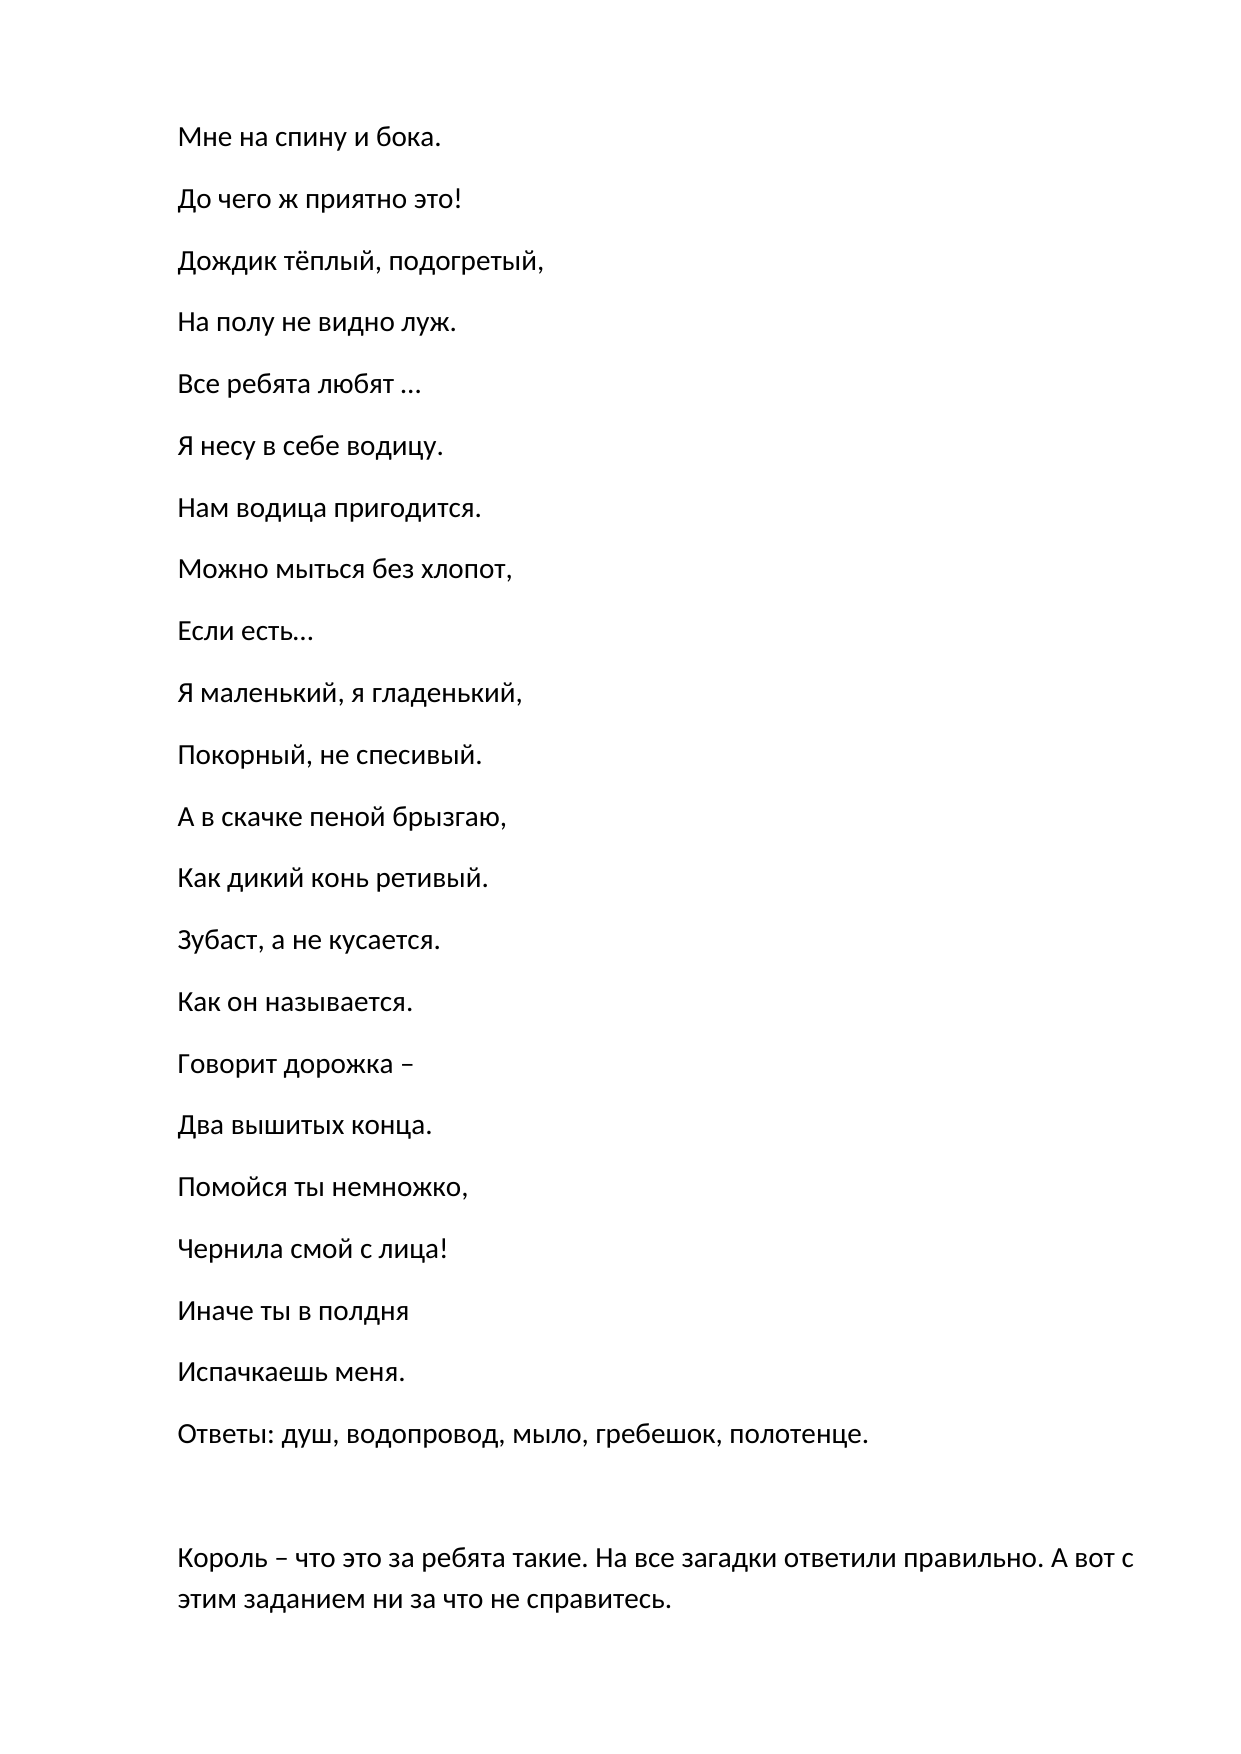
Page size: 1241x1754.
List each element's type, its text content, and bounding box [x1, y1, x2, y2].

text Зубаст, а не кусается. [177, 921, 1152, 957]
text Иначе ты в полдня [177, 1292, 1152, 1327]
text Я маленький, я гладенький, [177, 674, 1152, 710]
text Нам водица пригодится. [177, 489, 1152, 524]
text Мне на спину и бока. [177, 118, 1152, 154]
text Два вышитых конца. [177, 1106, 1152, 1142]
text Покорный, не спесивый. [177, 736, 1152, 771]
text На полу не видно луж. [177, 303, 1152, 339]
text Если есть… [177, 612, 1152, 648]
text Ответы: душ, водопровод, мыло, гребешок, полотенце. [177, 1415, 1152, 1451]
text Чернила смой с лица! [177, 1230, 1152, 1266]
text Можно мыться без хлопот, [177, 551, 1152, 586]
text Говорит дорожка – [177, 1045, 1152, 1080]
text Испачкаешь меня. [177, 1353, 1152, 1389]
text Все ребята любят … [177, 365, 1152, 401]
text Король – что это за ребята такие. На все загадки ответили правильно. А вот с этим заданием ни за что не справитесь. [177, 1539, 1152, 1615]
text А в скачке пеной брызгаю, [177, 798, 1152, 833]
text Как дикий конь ретивый. [177, 859, 1152, 895]
text До чего ж приятно это! [177, 180, 1152, 216]
text Я несу в себе водицу. [177, 427, 1152, 463]
text Дождик тёплый, подогретый, [177, 242, 1152, 277]
text Как он называется. [177, 983, 1152, 1018]
text Помойся ты немножко, [177, 1168, 1152, 1204]
